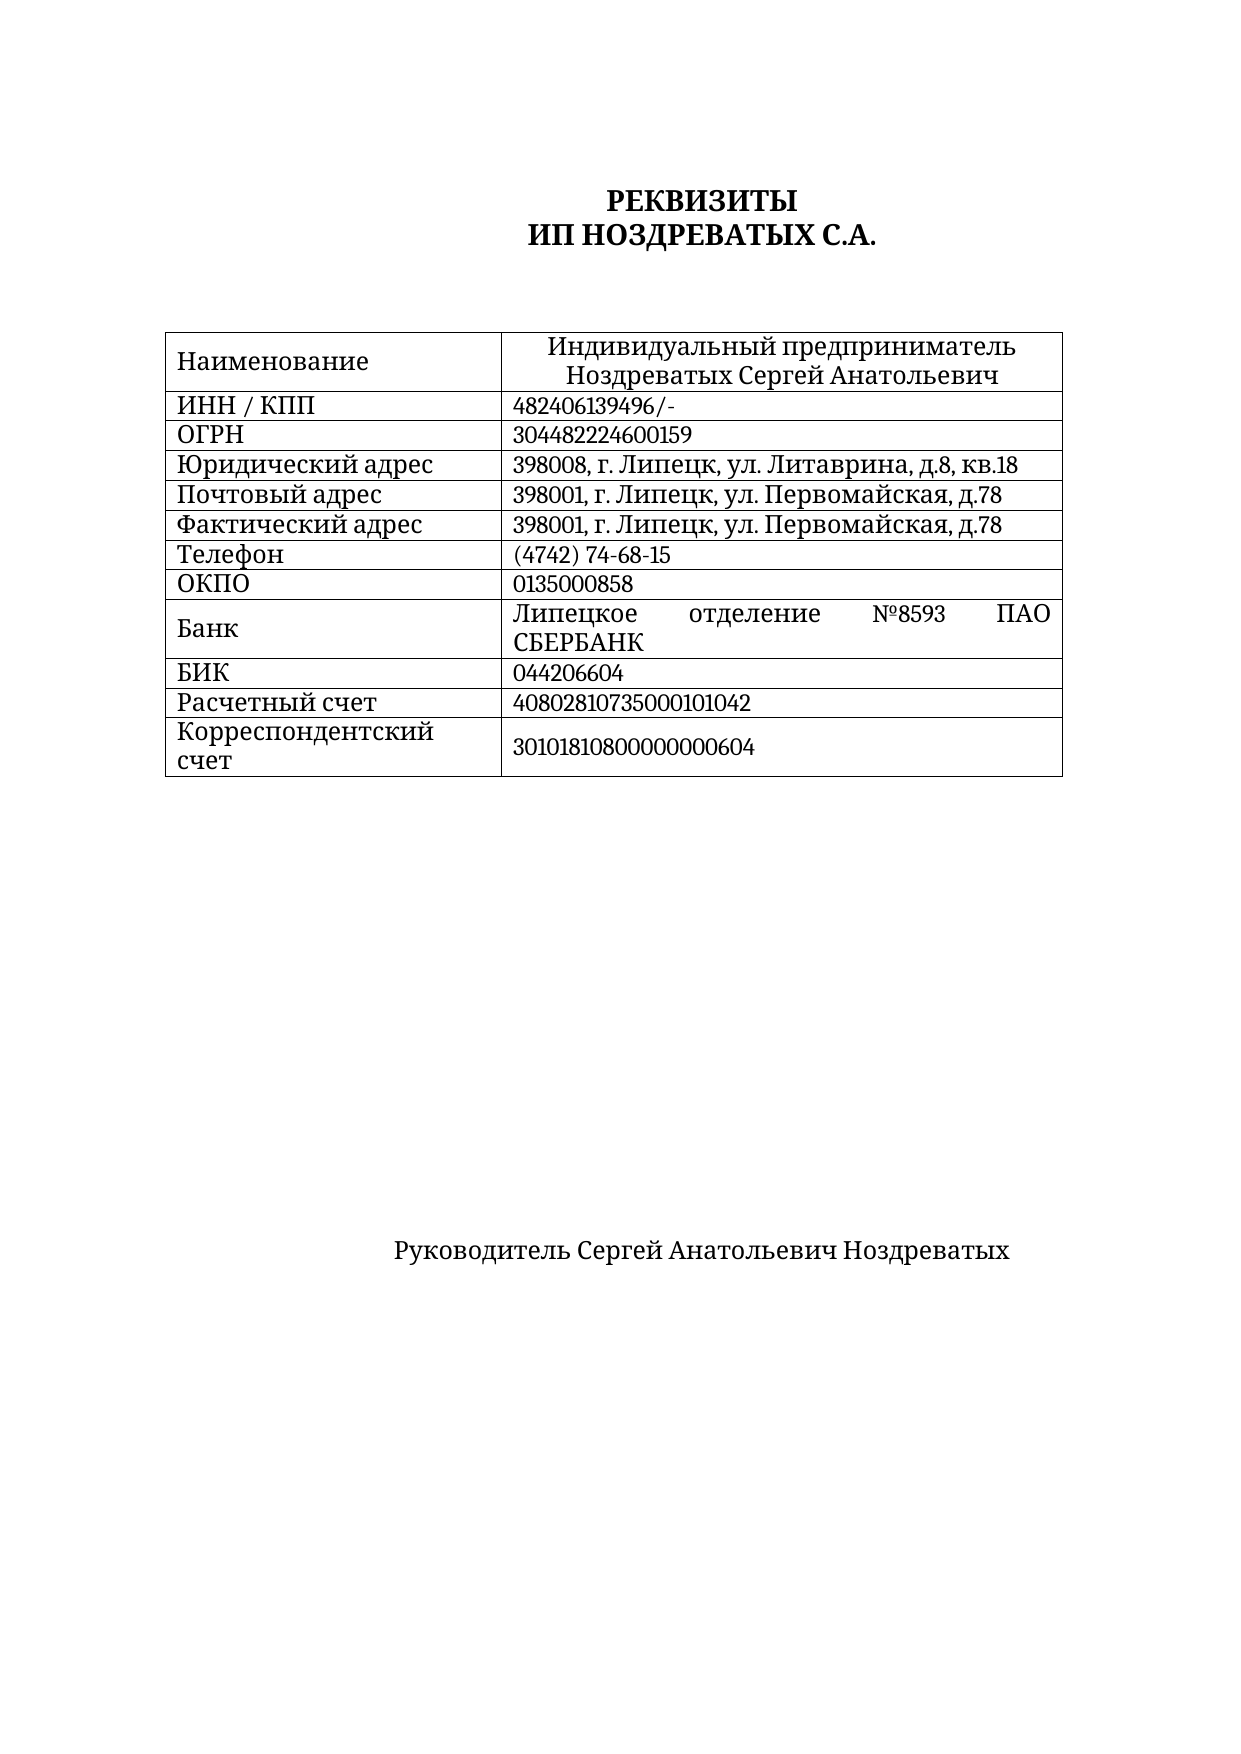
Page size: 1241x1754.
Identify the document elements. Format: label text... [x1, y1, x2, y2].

table_cell Расчетный счет [166, 689, 501, 717]
table_cell Почтовый адрес [166, 481, 501, 510]
table_cell Корреспондентский счет [166, 718, 501, 776]
table_cell 0135000858 [502, 570, 1062, 599]
table_cell Банк [166, 600, 501, 658]
table_cell 398001, г. Липецк, ул. Первомайская, д.78 [502, 511, 1062, 539]
text ИП НОЗДРЕВАТЫХ С.А. [252, 219, 1152, 252]
table_cell 044206604 [502, 659, 1062, 687]
table_header Индивидуальный предприниматель Ноздреватых Сергей Анатольевич [502, 333, 1062, 391]
table_cell Липецкое отделение №8593 ПАО СБЕРБАНК [502, 600, 1062, 658]
table_cell Телефон [166, 541, 501, 569]
table_cell ИНН / КПП [166, 392, 501, 420]
table_cell ОГРН [166, 421, 501, 450]
table_cell 40802810735000101042 [502, 689, 1062, 717]
table_cell 304482224600159 [502, 421, 1062, 450]
table_cell 482406139496/- [502, 392, 1062, 420]
text РЕКВИЗИТЫ [252, 185, 1152, 219]
table_cell БИК [166, 659, 501, 687]
table_cell (4742) 74-68-15 [502, 541, 1062, 569]
table_cell ОКПО [166, 570, 501, 599]
table_cell 398001, г. Липецк, ул. Первомайская, д.78 [502, 481, 1062, 510]
table_cell 398008, г. Липецк, ул. Литаврина, д.8, кв.18 [502, 451, 1062, 480]
table_cell Юридический адрес [166, 451, 501, 480]
text Руководитель Сергей Анатольевич Ноздреватых [252, 1237, 1152, 1266]
table_cell 30101810800000000604 [502, 718, 1062, 776]
table_header Наименование [166, 333, 501, 391]
table_cell Фактический адрес [166, 511, 501, 539]
